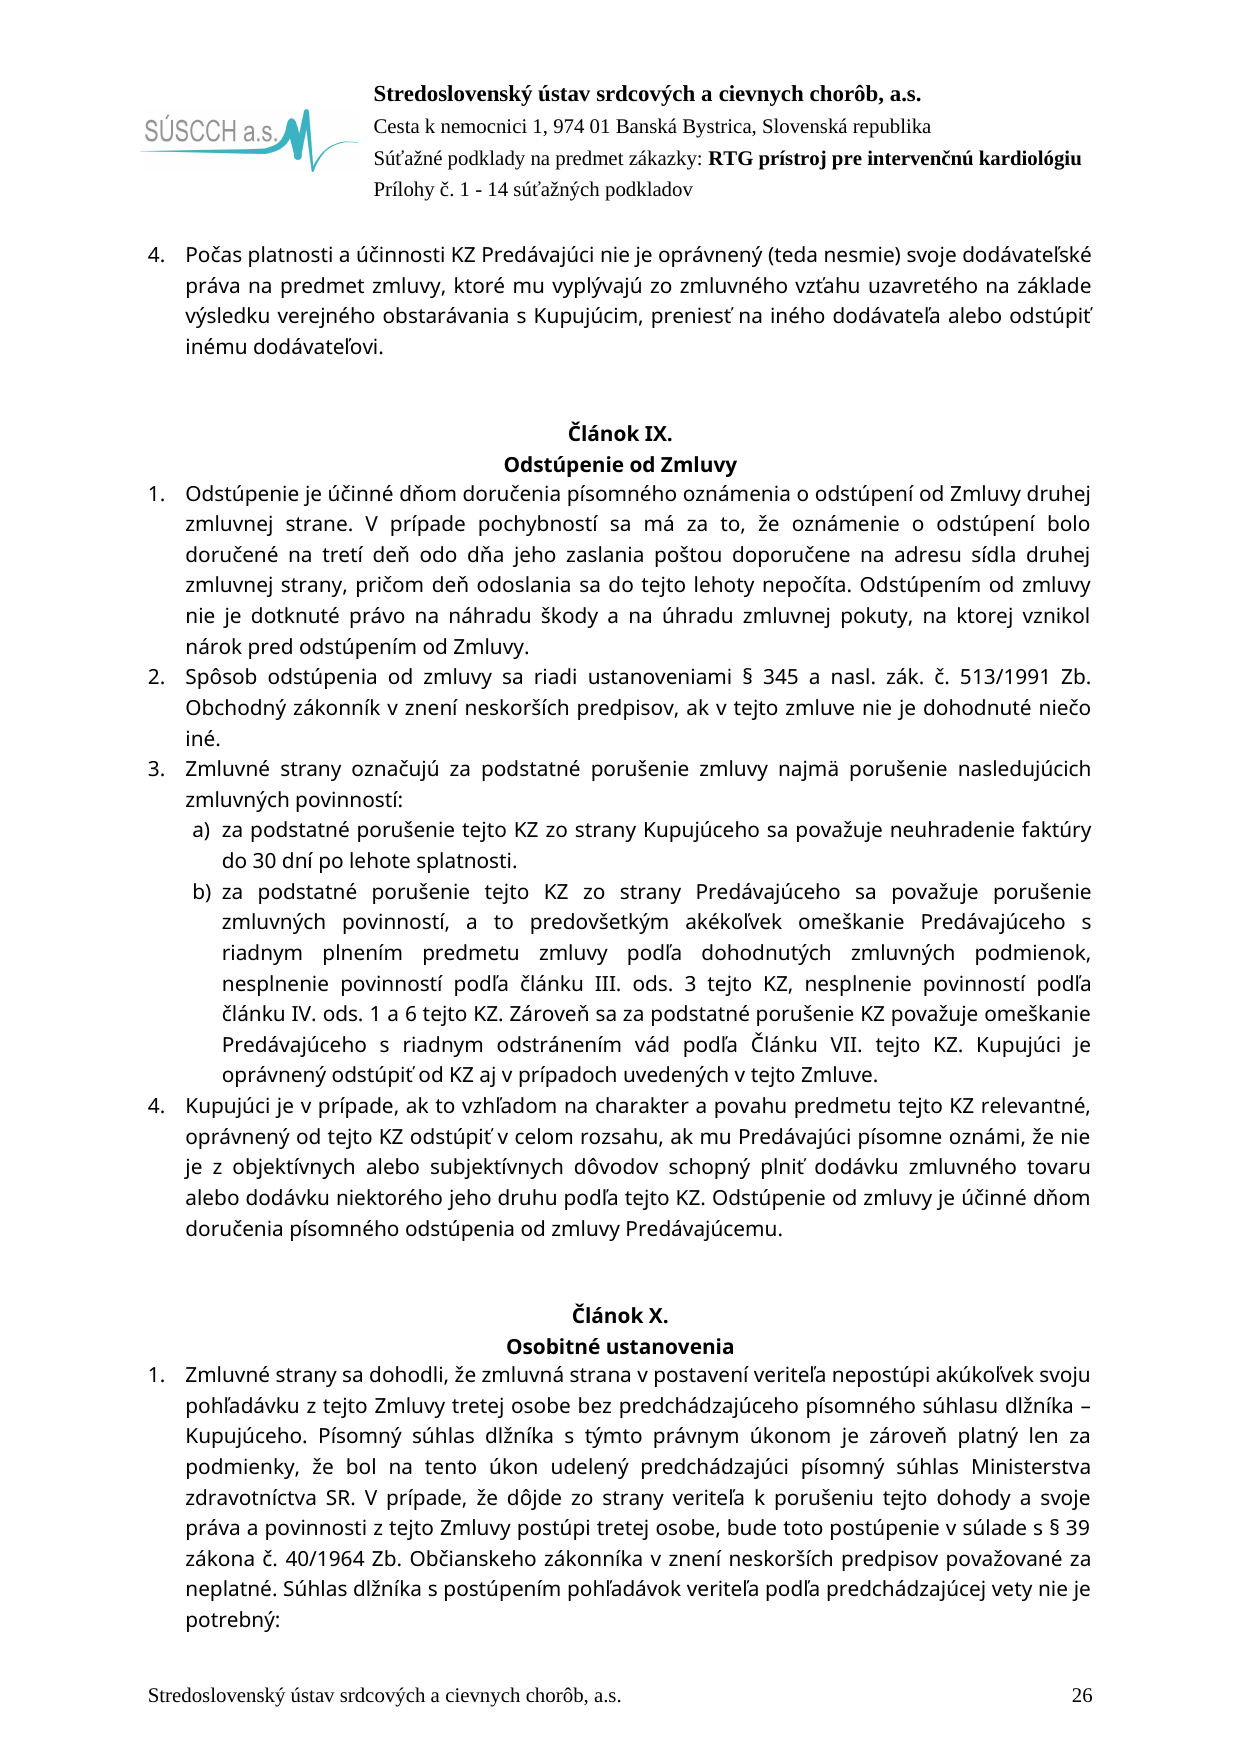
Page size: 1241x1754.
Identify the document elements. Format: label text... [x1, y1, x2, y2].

picture [140, 109, 359, 172]
list Počas platnosti a účinnosti KZ Predávajúci nie je oprávnený (teda nesmie) svoje dodávateľské práva na predmet zmluvy, ktoré mu vyplývajú zo zmluvného vzťahu uzavretého na základe výsledku verejného obstarávania s Kupujúcim, preniesť na iného dodávateľa alebo odstúpiť inému dodávateľovi. [148, 240, 1092, 361]
text Článok IX. [148, 419, 1092, 448]
list Odstúpenie je účinné dňom doručenia písomného oznámenia o odstúpení od Zmluvy druhej zmluvnej strane. V prípade pochybností sa má za to, že oznámenie o odstúpení bolo doručené na tretí deň odo dňa jeho zaslania poštou doporučene na adresu sídla druhej zmluvnej strany, pričom deň odoslania sa do tejto lehoty nepočíta. Odstúpením od zmluvy nie je dotknuté právo na náhradu škody a na úhradu zmluvnej pokuty, na ktorej vznikol nárok pred odstúpením od Zmluvy. [148, 479, 1092, 660]
text Osobitné ustanovenia [148, 1332, 1092, 1360]
list Kupujúci je v prípade, ak to vzhľadom na charakter a povahu predmetu tejto KZ relevantné, oprávnený od tejto KZ odstúpiť v celom rozsahu, ak mu Predávajúci písomne oznámi, že nie je z objektívnych alebo subjektívnych dôvodov schopný plniť dodávku zmluvného tovaru alebo dodávku niektorého jeho druhu podľa tejto KZ. Odstúpenie od zmluvy je účinné dňom doručenia písomného odstúpenia od zmluvy Predávajúcemu. [148, 1091, 1092, 1242]
list Spôsob odstúpenia od zmluvy sa riadi ustanoveniami § 345 a nasl. zák. č. 513/1991 Zb. Obchodný zákonník v znení neskorších predpisov, ak v tejto zmluve nie je dohodnuté niečo iné. [148, 662, 1092, 752]
list za podstatné porušenie tejto KZ zo strany Kupujúceho sa považuje neuhradenie faktúry do 30 dní po lehote splatnosti. [192, 816, 1092, 874]
text Odstúpenie od Zmluvy [148, 450, 1092, 479]
list Zmluvné strany sa dohodli, že zmluvná strana v postavení veriteľa nepostúpi akúkoľvek svoju pohľadávku z tejto Zmluvy tretej osobe bez predchádzajúceho písomného súhlasu dlžníka – Kupujúceho. Písomný súhlas dlžníka s týmto právnym úkonom je zároveň platný len za podmienky, že bol na tento úkon udelený predchádzajúci písomný súhlas Ministerstva zdravotníctva SR. V prípade, že dôjde zo strany veriteľa k porušeniu tejto dohody a svoje práva a povinnosti z tejto Zmluvy postúpi tretej osobe, bude toto postúpenie v súlade s § 39 zákona č. 40/1964 Zb. Občianskeho zákonníka v znení neskorších predpisov považované za neplatné. Súhlas dlžníka s postúpením pohľadávok veriteľa podľa predchádzajúcej vety nie je potrebný: [148, 1360, 1092, 1634]
list Zmluvné strany označujú za podstatné porušenie zmluvy najmä porušenie nasledujúcich zmluvných povinností: [148, 754, 1092, 813]
list za podstatné porušenie tejto KZ zo strany Predávajúceho sa považuje porušenie zmluvných povinností, a to predovšetkým akékoľvek omeškanie Predávajúceho s riadnym plnením predmetu zmluvy podľa dohodnutých zmluvných podmienok, nesplnenie povinností podľa článku III. ods. 3 tejto KZ, nesplnenie povinností podľa článku IV. ods. 1 a 6 tejto KZ. Zároveň sa za podstatné porušenie KZ považuje omeškanie Predávajúceho s riadnym odstránením vád podľa Článku VII. tejto KZ. Kupujúci je oprávnený odstúpiť od KZ aj v prípadoch uvedených v tejto Zmluve. [192, 877, 1092, 1089]
text Článok X. [148, 1301, 1092, 1329]
